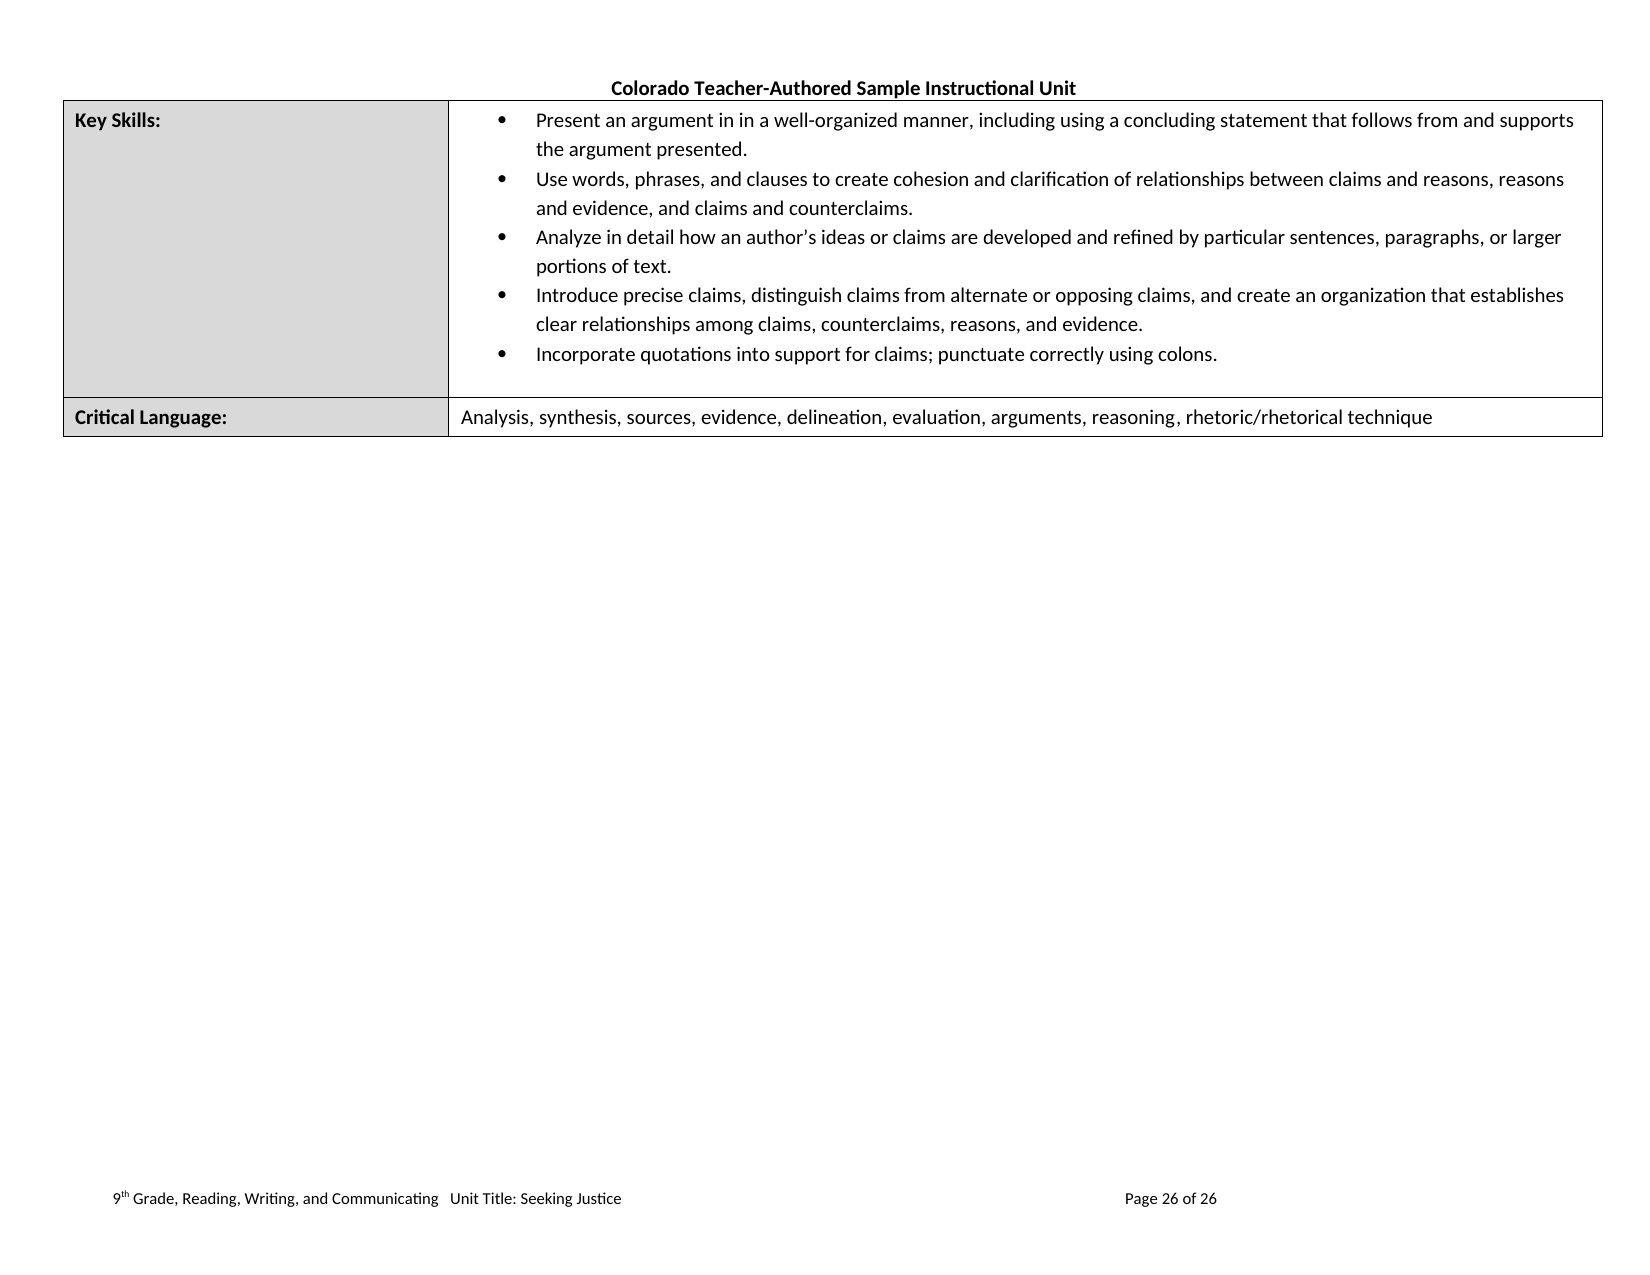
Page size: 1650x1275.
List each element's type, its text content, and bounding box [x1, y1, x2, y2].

table_cell Present an argument in in a well-organized manner, including using a concluding statement that follows from and supports the argument presented. Use words, phrases, and clauses to create cohesion and clarification of relationships between claims and reasons, reasons and evidence, and claims and counterclaims. Analyze in detail how an author’s ideas or claims are developed and refined by particular sentences, paragraphs, or larger portions of text. Introduce precise claims, distinguish claims from alternate or opposing claims, and create an organization that establishes clear relationships among claims, counterclaims, reasons, and evidence. Incorporate quotations into support for claims; punctuate correctly using colons. [449, 101, 1602, 397]
table_cell Key Skills: [64, 101, 448, 397]
table_cell Critical Language: [64, 398, 448, 436]
table_cell Analysis, synthesis, sources, evidence, delineation, evaluation, arguments, reasoning, rhetoric/rhetorical technique [449, 398, 1602, 436]
